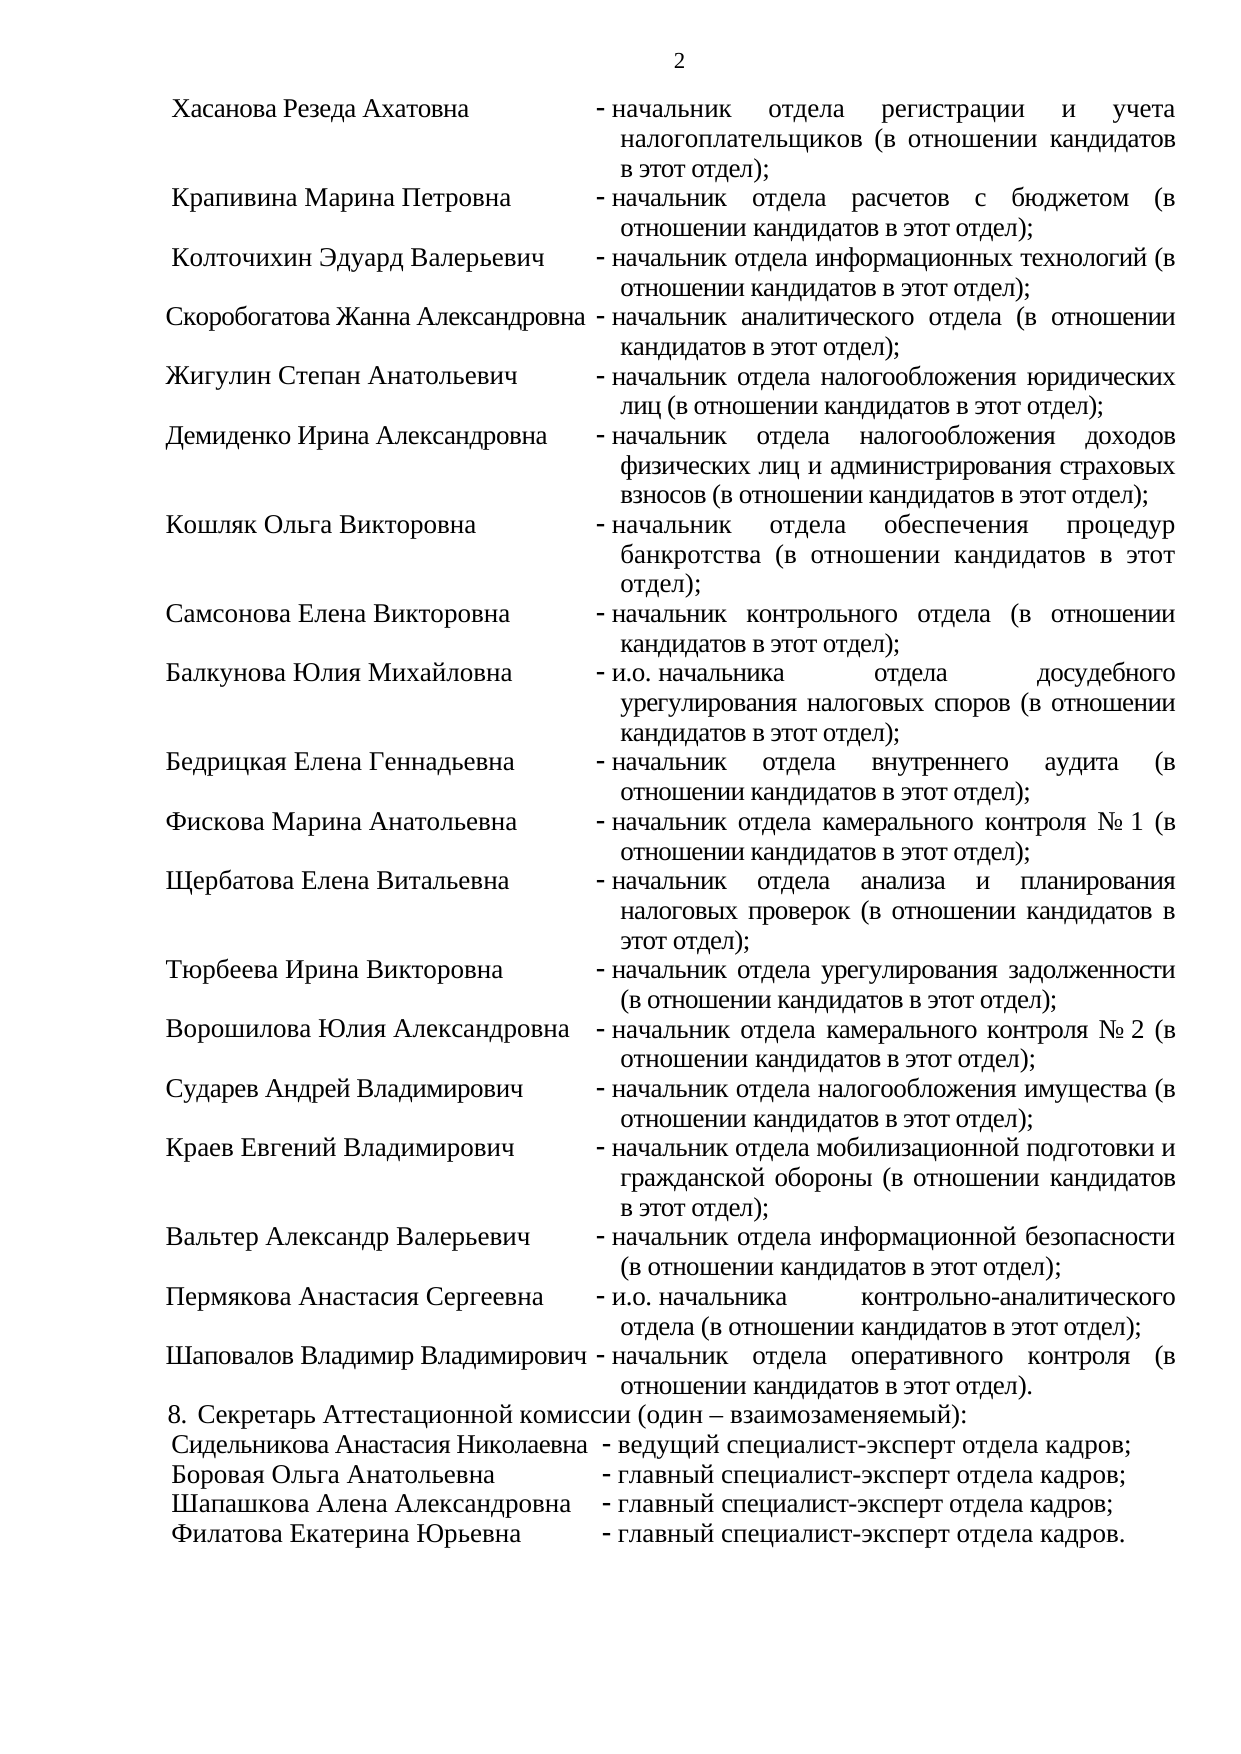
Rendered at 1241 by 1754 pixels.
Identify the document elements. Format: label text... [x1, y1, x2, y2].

table_cell Пермякова Анастасия Сергеевна [166, 1281, 591, 1341]
table_cell Жигулин Степан Анатольевич [166, 361, 591, 421]
table_cell Самсонова Елена Викторовна [166, 599, 591, 658]
table_cell начальник отдела регистрации и учета налогоплательщиков (в отношении кандидатов в этот отдел); [591, 94, 1181, 183]
table_cell начальник отдела оперативного контроля (в отношении кандидатов в этот отдел). [591, 1341, 1181, 1400]
table_cell Боровая Ольга Анатольевна [166, 1460, 591, 1489]
table_cell Фискова Марина Анатольевна [166, 806, 591, 866]
table_cell [166, 1400, 192, 1430]
table_cell начальник отдела камерального контроля № 1 (в отношении кандидатов в этот отдел); [591, 806, 1181, 866]
table_cell Демиденко Ирина Александровна [166, 421, 591, 509]
table_cell ведущий специалист-эксперт отдела кадров; [591, 1430, 1181, 1459]
table_cell начальник отдела анализа и планирования налоговых проверок (в отношении кандидатов в этот отдел); [591, 866, 1181, 955]
table_cell Шаповалов Владимир Владимирович [166, 1341, 591, 1400]
table_cell Скоробогатова Жанна Александровна [166, 302, 591, 361]
table_cell начальник отдела обеспечения процедур банкротства (в отношении кандидатов в этот отдел); [591, 510, 1181, 599]
table_cell Тюрбеева Ирина Викторовна [166, 955, 591, 1014]
table_cell Колточихин Эдуард Валерьевич [166, 243, 591, 302]
table_cell начальник отдела налогообложения имущества (в отношении кандидатов в этот отдел); [591, 1074, 1181, 1133]
table_cell начальник отдела налогообложения доходов физических лиц и администрирования страховых взносов (в отношении кандидатов в этот отдел); [591, 421, 1181, 509]
table_cell Шапашкова Алена Александровна [166, 1489, 591, 1519]
table_cell начальник отдела расчетов с бюджетом (в отношении кандидатов в этот отдел); [591, 183, 1181, 242]
table_cell Вальтер Александр Валерьевич [166, 1222, 591, 1281]
table_cell Краев Евгений Владимирович [166, 1133, 591, 1222]
table_cell Балкунова Юлия Михайловна [166, 658, 591, 747]
table_cell и.о. начальника контрольно-аналитического отдела (в отношении кандидатов в этот отдел); [591, 1281, 1181, 1341]
table_cell начальник отдела информационных технологий (в отношении кандидатов в этот отдел); [591, 243, 1181, 302]
table_cell Крапивина Марина Петровна [166, 183, 591, 242]
table_cell начальник отдела налогообложения юридических лиц (в отношении кандидатов в этот отдел); [591, 361, 1181, 421]
table_cell начальник контрольного отдела (в отношении кандидатов в этот отдел); [591, 599, 1181, 658]
table_cell и.о. начальника отдела досудебного урегулирования налоговых споров (в отношении кандидатов в этот отдел); [591, 658, 1181, 747]
table_cell Щербатова Елена Витальевна [166, 866, 591, 955]
table_cell начальник отдела мобилизационной подготовки и гражданской обороны (в отношении кандидатов в этот отдел); [591, 1133, 1181, 1222]
table_cell Ворошилова Юлия Александровна [166, 1014, 591, 1074]
table_cell главный специалист-эксперт отдела кадров; [591, 1489, 1181, 1519]
table_cell Кошляк Ольга Викторовна [166, 510, 591, 599]
table_cell Филатова Екатерина Юрьевна [166, 1519, 591, 1548]
table_cell начальник аналитического отдела (в отношении кандидатов в этот отдел); [591, 302, 1181, 361]
table_cell начальник отдела камерального контроля № 2 (в отношении кандидатов в этот отдел); [591, 1014, 1181, 1074]
table_cell Секретарь Аттестационной комиссии (один – взаимозаменяемый): [192, 1400, 1181, 1430]
table_cell главный специалист-эксперт отдела кадров; [591, 1460, 1181, 1489]
table_cell Хасанова Резеда Ахатовна [166, 94, 591, 183]
table_cell главный специалист-эксперт отдела кадров. [591, 1519, 1181, 1548]
table_cell Сударев Андрей Владимирович [166, 1074, 591, 1133]
table_cell Бедрицкая Елена Геннадьевна [166, 747, 591, 806]
table_cell начальник отдела внутреннего аудита (в отношении кандидатов в этот отдел); [591, 747, 1181, 806]
table_cell начальник отдела информационной безопасности (в отношении кандидатов в этот отдел); [591, 1222, 1181, 1281]
table_cell начальник отдела урегулирования задолженности (в отношении кандидатов в этот отдел); [591, 955, 1181, 1014]
table_cell Сидельникова Анастасия Николаевна [166, 1430, 591, 1459]
